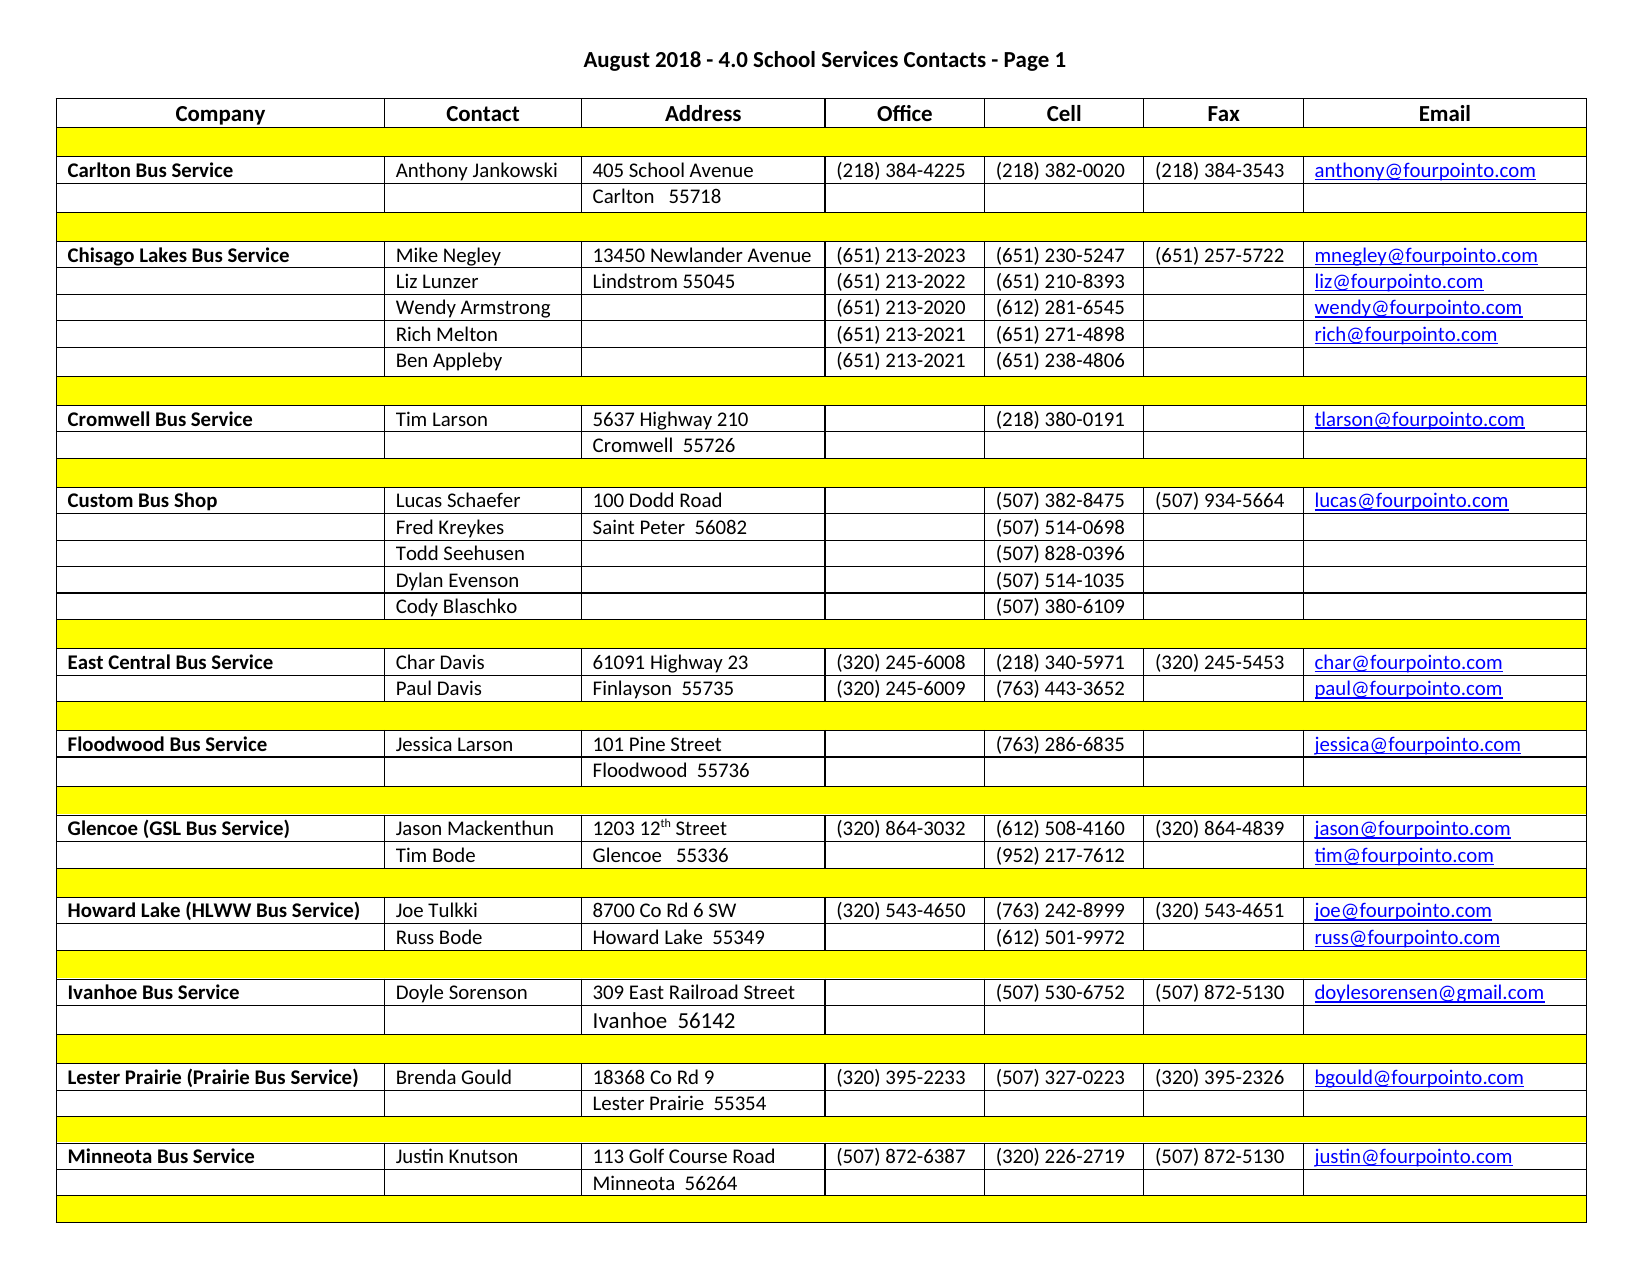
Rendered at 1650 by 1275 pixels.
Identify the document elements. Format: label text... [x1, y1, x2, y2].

text August 2018 - 4.0 School Services Contacts - Page 1 [75, 45, 1575, 73]
table_cell [825, 787, 984, 814]
table_cell [581, 377, 825, 405]
table_cell [385, 1091, 581, 1116]
table_cell [581, 1196, 825, 1222]
table_cell Lester Prairie 55354 [582, 1091, 824, 1116]
table_cell [826, 980, 984, 1005]
table_cell (507) 380-6109 [985, 594, 1143, 619]
table_cell [582, 348, 824, 376]
table_cell (651) 210-8393 [985, 268, 1143, 294]
table_cell [582, 321, 824, 347]
table_cell [825, 951, 984, 978]
table_cell [984, 459, 1144, 487]
table_cell [825, 128, 984, 156]
table_cell [826, 1006, 984, 1034]
table_cell [985, 758, 1143, 786]
table_cell [1303, 1035, 1586, 1063]
table_cell (320) 226-2719 [985, 1144, 1143, 1169]
table_cell [1304, 432, 1586, 458]
table_cell Mike Negley [385, 242, 581, 267]
table_cell [582, 567, 824, 592]
table_cell (507) 382-8475 [985, 488, 1143, 513]
table_cell liz@fourpointo.com [1304, 268, 1586, 294]
table_cell mnegley@fourpointo.com [1304, 242, 1586, 267]
table_cell [984, 1117, 1144, 1142]
table_cell Todd Seehusen [385, 541, 581, 566]
table_cell [1304, 348, 1586, 376]
table_cell [582, 594, 824, 619]
table_cell 61091 Highway 23 [582, 649, 824, 674]
table_cell (320) 245-5453 [1144, 649, 1303, 674]
table_cell Carlton Bus Service [57, 157, 384, 183]
table_cell (320) 245-6009 [826, 676, 984, 701]
table_cell [1303, 787, 1586, 814]
table_cell (651) 257-5722 [1144, 242, 1303, 267]
table_cell Tim Bode [385, 842, 581, 867]
table_cell [57, 213, 384, 241]
table_cell [1144, 594, 1303, 619]
table_cell Minneota Bus Service [57, 1144, 384, 1169]
table_cell [1304, 1006, 1586, 1034]
table_cell paul@fourpointo.com [1304, 676, 1586, 701]
table_cell [57, 1091, 384, 1116]
table_cell [1144, 951, 1303, 978]
table_cell Floodwood 55736 [582, 758, 824, 786]
table_cell [581, 1117, 825, 1142]
table_cell [825, 869, 984, 897]
table_cell [826, 924, 984, 949]
table_cell [826, 488, 984, 513]
table_cell Lester Prairie (Prairie Bus Service) [57, 1064, 384, 1089]
table_cell Char Davis [385, 649, 581, 674]
table_header Contact [385, 99, 581, 127]
table_cell [984, 213, 1144, 241]
table_cell [384, 377, 581, 405]
table_cell (218) 380-0191 [985, 406, 1143, 431]
table_cell [1303, 128, 1586, 156]
table_cell 100 Dodd Road [582, 488, 824, 513]
table_cell [1303, 702, 1586, 730]
table_cell [985, 1170, 1143, 1195]
table_cell [581, 702, 825, 730]
table_cell [826, 432, 984, 458]
table_cell [1144, 758, 1303, 786]
table_cell [984, 1196, 1144, 1222]
table_cell (320) 543-4650 [826, 898, 984, 923]
table_cell rich@fourpointo.com [1304, 321, 1586, 347]
table_cell Ben Appleby [385, 348, 581, 376]
table_cell [57, 1035, 384, 1063]
table_cell [57, 377, 384, 405]
table_cell Paul Davis [385, 676, 581, 701]
table_cell [1144, 1035, 1303, 1063]
table_cell [384, 213, 581, 241]
table_cell [57, 459, 384, 487]
table_cell (218) 384-4225 [826, 157, 984, 183]
table_cell [1304, 184, 1586, 212]
table_cell [1144, 567, 1303, 592]
table_cell (507) 934-5664 [1144, 488, 1303, 513]
table_cell [57, 951, 384, 978]
table_cell [581, 1035, 825, 1063]
table_cell [984, 128, 1144, 156]
table_cell [1144, 128, 1303, 156]
table_cell [826, 594, 984, 619]
table_cell [57, 842, 384, 867]
table_cell (218) 382-0020 [985, 157, 1143, 183]
table_cell [581, 128, 825, 156]
table_cell [826, 184, 984, 212]
table_cell (612) 508-4160 [985, 816, 1143, 841]
table_cell Doyle Sorenson [385, 980, 581, 1005]
table_cell [581, 620, 825, 648]
table_header Email [1304, 99, 1586, 127]
table_cell [385, 758, 581, 786]
table_cell [825, 213, 984, 241]
table_cell (763) 242-8999 [985, 898, 1143, 923]
table_cell [57, 541, 384, 566]
table_cell Carlton 55718 [582, 184, 824, 212]
table_cell [1303, 1196, 1586, 1222]
table_cell [1144, 1196, 1303, 1222]
table_cell Glencoe (GSL Bus Service) [57, 816, 384, 841]
table_cell [984, 869, 1144, 897]
table_cell [826, 1091, 984, 1116]
table_cell tim@fourpointo.com [1304, 842, 1586, 867]
table_cell Brenda Gould [385, 1064, 581, 1089]
table_cell 101 Pine Street [582, 731, 824, 756]
table_cell [57, 787, 384, 814]
table_cell [1144, 432, 1303, 458]
table_cell (651) 238-4806 [985, 348, 1143, 376]
table_cell (651) 230-5247 [985, 242, 1143, 267]
table_cell [825, 459, 984, 487]
table_cell Joe Tulkki [385, 898, 581, 923]
table_cell [1144, 1006, 1303, 1034]
table_cell [582, 541, 824, 566]
table_cell [825, 702, 984, 730]
table_cell [984, 702, 1144, 730]
table_cell Anthony Jankowski [385, 157, 581, 183]
table_cell [57, 348, 384, 376]
table_cell Jason Mackenthun [385, 816, 581, 841]
table_cell [984, 1035, 1144, 1063]
table_cell [57, 1006, 384, 1034]
table_cell [384, 951, 581, 978]
table_cell Minneota 56264 [582, 1170, 824, 1195]
table_cell [1304, 541, 1586, 566]
table_cell joe@fourpointo.com [1304, 898, 1586, 923]
table_header Address [582, 99, 824, 127]
table_cell [1303, 459, 1586, 487]
table_cell [384, 702, 581, 730]
table_cell [985, 1091, 1143, 1116]
table_cell Cromwell Bus Service [57, 406, 384, 431]
table_cell [1144, 514, 1303, 539]
table_cell (320) 543-4651 [1144, 898, 1303, 923]
table_cell [1144, 702, 1303, 730]
table_cell jessica@fourpointo.com [1304, 731, 1586, 756]
table_cell Howard Lake 55349 [582, 924, 824, 949]
table_cell [826, 731, 984, 756]
table_cell 5637 Highway 210 [582, 406, 824, 431]
table_cell Chisago Lakes Bus Service [57, 242, 384, 267]
table_cell [825, 1035, 984, 1063]
table_header Office [826, 99, 984, 127]
table_cell [57, 514, 384, 539]
table_header Company [57, 99, 384, 127]
table_cell Fred Kreykes [385, 514, 581, 539]
table_cell lucas@fourpointo.com [1304, 488, 1586, 513]
table_cell [985, 1006, 1143, 1034]
table_cell (507) 514-1035 [985, 567, 1143, 592]
table_cell [57, 128, 384, 156]
table_cell [825, 1196, 984, 1222]
table_cell (507) 872-5130 [1144, 980, 1303, 1005]
table_cell [1303, 869, 1586, 897]
table_cell russ@fourpointo.com [1304, 924, 1586, 949]
table_cell [57, 295, 384, 320]
table_cell [1144, 541, 1303, 566]
table_header Fax [1144, 99, 1303, 127]
table_cell Justin Knutson [385, 1144, 581, 1169]
table_cell [384, 620, 581, 648]
table_cell (507) 828-0396 [985, 541, 1143, 566]
table_cell 13450 Newlander Avenue [582, 242, 824, 267]
table_cell Tim Larson [385, 406, 581, 431]
table_cell [1304, 514, 1586, 539]
table_cell [825, 620, 984, 648]
table_cell justin@fourpointo.com [1304, 1144, 1586, 1169]
table_cell [826, 567, 984, 592]
table_cell [384, 1035, 581, 1063]
table_cell [57, 184, 384, 212]
table_cell (651) 213-2021 [826, 321, 984, 347]
table_cell [984, 377, 1144, 405]
table_cell [985, 184, 1143, 212]
table_cell (507) 514-0698 [985, 514, 1143, 539]
table_cell [1144, 459, 1303, 487]
table_cell [57, 1196, 384, 1222]
table_cell [1144, 268, 1303, 294]
table_cell [826, 541, 984, 566]
table_cell 8700 Co Rd 6 SW [582, 898, 824, 923]
table_cell [1304, 1091, 1586, 1116]
table_cell [826, 1170, 984, 1195]
table_cell 405 School Avenue [582, 157, 824, 183]
table_cell (952) 217-7612 [985, 842, 1143, 867]
table_cell [1144, 787, 1303, 814]
table_cell (320) 864-4839 [1144, 816, 1303, 841]
table_cell (507) 872-6387 [826, 1144, 984, 1169]
table_cell [57, 594, 384, 619]
table_cell Saint Peter 56082 [582, 514, 824, 539]
table_cell (320) 395-2326 [1144, 1064, 1303, 1089]
table_cell East Central Bus Service [57, 649, 384, 674]
table_cell [57, 268, 384, 294]
table_cell Liz Lunzer [385, 268, 581, 294]
table_cell Finlayson 55735 [582, 676, 824, 701]
table_cell 113 Golf Course Road [582, 1144, 824, 1169]
table_cell (651) 213-2020 [826, 295, 984, 320]
table_cell (320) 864-3032 [826, 816, 984, 841]
table_cell [57, 567, 384, 592]
table_cell [826, 406, 984, 431]
table_cell Dylan Evenson [385, 567, 581, 592]
table_cell [1144, 184, 1303, 212]
table_cell [385, 1170, 581, 1195]
table_cell Jessica Larson [385, 731, 581, 756]
table_cell [57, 924, 384, 949]
table_cell [1144, 924, 1303, 949]
table_cell [825, 377, 984, 405]
table_cell [1144, 348, 1303, 376]
table_cell 1203 12th Street [582, 816, 824, 841]
table_cell (612) 501-9972 [985, 924, 1143, 949]
table_cell [1144, 620, 1303, 648]
table_cell (651) 271-4898 [985, 321, 1143, 347]
table_cell Lucas Schaefer [385, 488, 581, 513]
table_cell [581, 951, 825, 978]
table_cell (218) 340-5971 [985, 649, 1143, 674]
table_cell [1144, 377, 1303, 405]
table_cell [384, 869, 581, 897]
table_cell Cody Blaschko [385, 594, 581, 619]
table_cell [985, 432, 1143, 458]
table_cell [57, 1170, 384, 1195]
table_cell [1303, 951, 1586, 978]
table_cell [57, 321, 384, 347]
table_cell [826, 842, 984, 867]
table_cell [1144, 406, 1303, 431]
table_cell [57, 620, 384, 648]
table_cell 18368 Co Rd 9 [582, 1064, 824, 1089]
table_cell [384, 459, 581, 487]
table_cell Glencoe 55336 [582, 842, 824, 867]
table_cell (507) 327-0223 [985, 1064, 1143, 1089]
table_cell anthony@fourpointo.com [1304, 157, 1586, 183]
table_cell [385, 1006, 581, 1034]
table_cell [581, 787, 825, 814]
table_cell [57, 432, 384, 458]
table_cell (320) 245-6008 [826, 649, 984, 674]
table_cell [57, 702, 384, 730]
table_cell (651) 213-2022 [826, 268, 984, 294]
table_cell (320) 395-2233 [826, 1064, 984, 1089]
table_cell (218) 384-3543 [1144, 157, 1303, 183]
table_cell 309 East Railroad Street [582, 980, 824, 1005]
table_header Cell [985, 99, 1143, 127]
table_cell [384, 1196, 581, 1222]
table_cell [1304, 758, 1586, 786]
table_cell [825, 1117, 984, 1142]
table_cell [57, 676, 384, 701]
table_cell tlarson@fourpointo.com [1304, 406, 1586, 431]
table_cell Rich Melton [385, 321, 581, 347]
table_cell (612) 281-6545 [985, 295, 1143, 320]
table_cell [385, 184, 581, 212]
table_cell [1303, 377, 1586, 405]
table_cell [57, 758, 384, 786]
table_cell [1144, 869, 1303, 897]
table_cell Lindstrom 55045 [582, 268, 824, 294]
table_cell [1144, 1170, 1303, 1195]
table_cell [581, 213, 825, 241]
table_cell (507) 530-6752 [985, 980, 1143, 1005]
table_cell [1144, 295, 1303, 320]
table_cell Wendy Armstrong [385, 295, 581, 320]
table_cell jason@fourpointo.com [1304, 816, 1586, 841]
table_cell [1144, 842, 1303, 867]
table_cell (651) 213-2021 [826, 348, 984, 376]
table_cell [582, 295, 824, 320]
table_cell [1144, 676, 1303, 701]
table_cell [1303, 1117, 1586, 1142]
table_cell [581, 869, 825, 897]
table_cell [1303, 620, 1586, 648]
table_cell [1304, 1170, 1586, 1195]
table_cell Ivanhoe 56142 [582, 1006, 824, 1034]
table_cell Howard Lake (HLWW Bus Service) [57, 898, 384, 923]
table_cell [1144, 321, 1303, 347]
table_cell doylesorensen@gmail.com [1304, 980, 1586, 1005]
table_cell (763) 286-6835 [985, 731, 1143, 756]
table_cell [385, 432, 581, 458]
table_cell Custom Bus Shop [57, 488, 384, 513]
table_cell (651) 213-2023 [826, 242, 984, 267]
table_cell [1144, 1091, 1303, 1116]
table_cell [581, 459, 825, 487]
table_cell (763) 443-3652 [985, 676, 1143, 701]
table_cell [384, 128, 581, 156]
table_cell bgould@fourpointo.com [1304, 1064, 1586, 1089]
table_cell [1303, 213, 1586, 241]
table_cell Floodwood Bus Service [57, 731, 384, 756]
table_cell [826, 758, 984, 786]
table_cell wendy@fourpointo.com [1304, 295, 1586, 320]
table_cell [384, 1117, 581, 1142]
table_cell (507) 872-5130 [1144, 1144, 1303, 1169]
table_cell [1144, 213, 1303, 241]
table_cell char@fourpointo.com [1304, 649, 1586, 674]
table_cell Cromwell 55726 [582, 432, 824, 458]
table_cell [384, 787, 581, 814]
table_cell Ivanhoe Bus Service [57, 980, 384, 1005]
table_cell Russ Bode [385, 924, 581, 949]
table_cell [984, 951, 1144, 978]
table_cell [1304, 567, 1586, 592]
table_cell [1144, 1117, 1303, 1142]
table_cell [1144, 731, 1303, 756]
table_cell [57, 869, 384, 897]
table_cell [984, 787, 1144, 814]
table_cell [984, 620, 1144, 648]
table_cell [57, 1117, 384, 1142]
table_cell [1304, 594, 1586, 619]
table_cell [826, 514, 984, 539]
